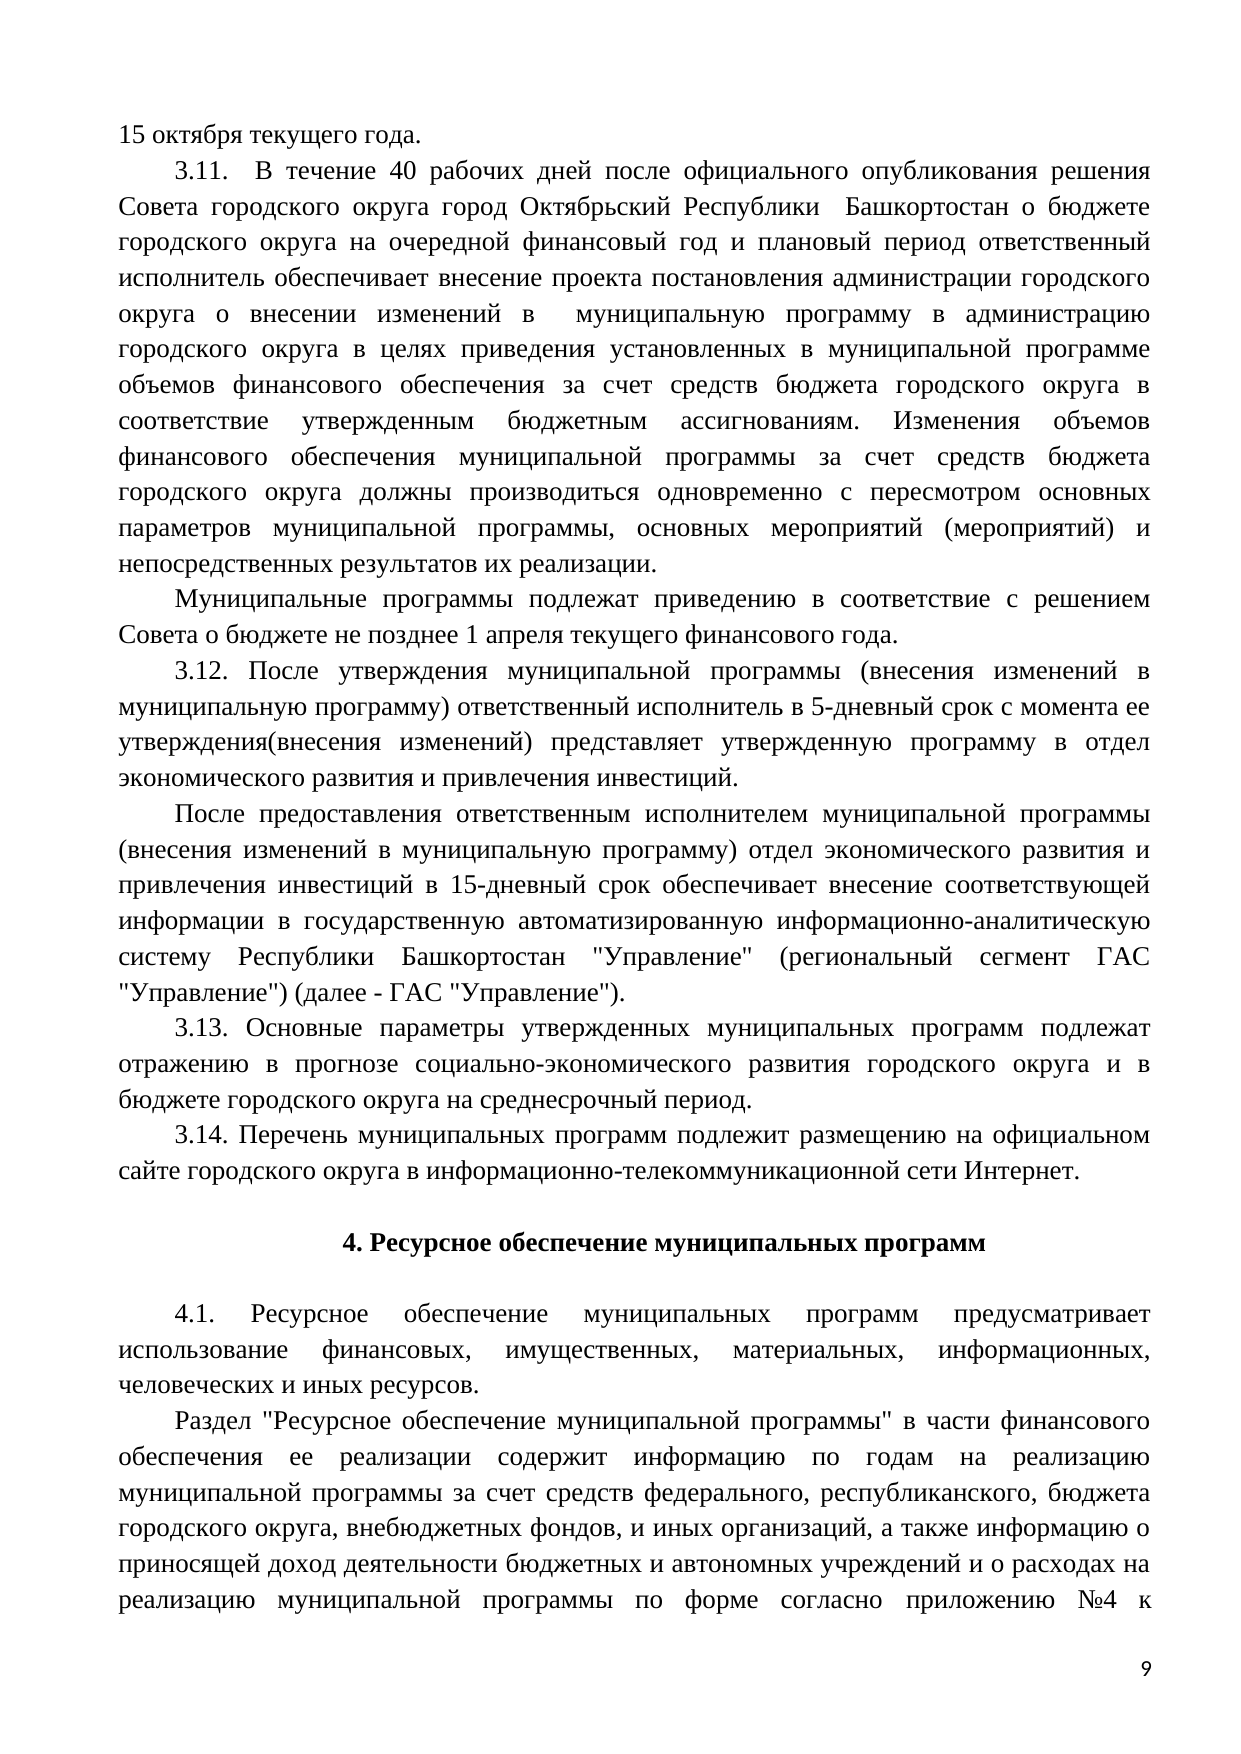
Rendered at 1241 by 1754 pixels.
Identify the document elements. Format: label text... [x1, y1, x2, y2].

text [118, 1404, 1152, 1614]
text 4. Ресурсное обеспечение муниципальных программ [177, 1226, 1152, 1257]
text Муниципальные программы подлежат приведению в соответствие с решением Совета о бюджете не позднее 1 апреля текущего финансового года. [118, 583, 1152, 649]
text 3.13. Основные параметры утвержденных муниципальных программ подлежат отражению в прогнозе социально-экономического развития городского округа и в бюджете городского округа на среднесрочный период. [118, 1011, 1152, 1114]
text После предоставления ответственным исполнителем муниципальной программы (внесения изменений в муниципальную программу) отдел экономического развития и привлечения инвестиций в 15-дневный срок обеспечивает внесение соответствующей информации в государственную автоматизированную информационно-аналитическую систему Республики Башкортостан "Управление" (региональный сегмент ГАС "Управление") (далее - ГАС "Управление"). [118, 797, 1152, 1007]
text 4.1. Ресурсное обеспечение муниципальных программ предусматривает использование финансовых, имущественных, материальных, информационных, человеческих и иных ресурсов. [118, 1297, 1152, 1400]
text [118, 118, 1152, 149]
text 3.11. В течение 40 рабочих дней после официального опубликования решения Совета городского округа город Октябрьский Республики Башкортостан о бюджете городского округа на очередной финансовый год и плановый период ответственный исполнитель обеспечивает внесение проекта постановления администрации городского округа о внесении изменений в муниципальную программу в администрацию городского округа в целях приведения установленных в муниципальной программе объемов финансового обеспечения за счет средств бюджета городского округа в соответствие утвержденным бюджетным ассигнованиям. Изменения объемов финансового обеспечения муниципальной программы за счет средств бюджета городского округа должны производиться одновременно с пересмотром основных параметров муниципальной программы, основных мероприятий (мероприятий) и непосредственных результатов их реализации. [118, 154, 1152, 578]
text 3.14. Перечень муниципальных программ подлежит размещению на официальном сайте городского округа в информационно-телекоммуникационной сети Интернет. [118, 1118, 1152, 1185]
text 3.12. После утверждения муниципальной программы (внесения изменений в муниципальную программу) ответственный исполнитель в 5-дневный срок с момента ее утверждения(внесения изменений) представляет утвержденную программу в отдел экономического развития и привлечения инвестиций. [118, 654, 1152, 792]
